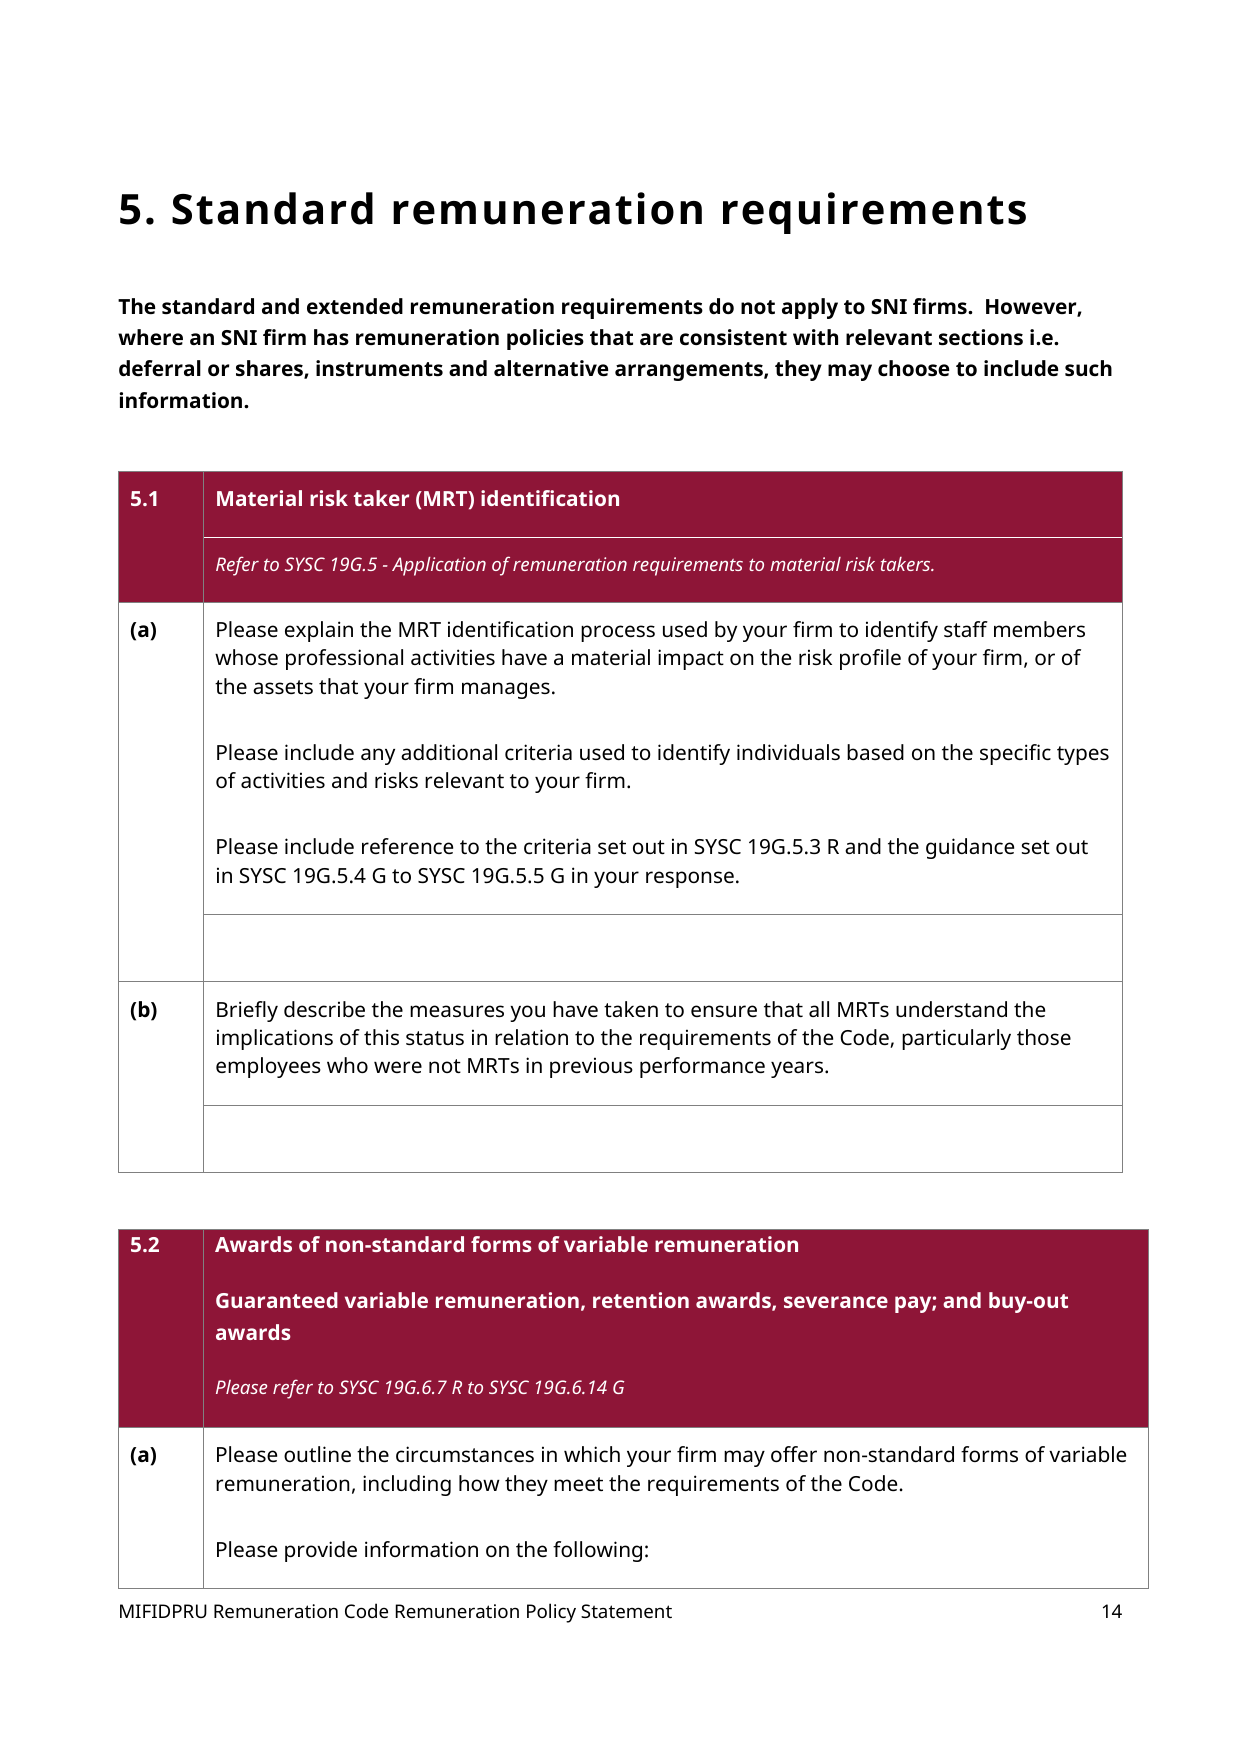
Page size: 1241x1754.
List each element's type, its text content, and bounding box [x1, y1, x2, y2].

table_cell Briefly describe the measures you have taken to ensure that all MRTs understand the implications of this status in relation to the requirements of the Code, particularly those employees who were not MRTs in previous performance years. [204, 982, 1122, 1105]
table_cell (a) [119, 603, 203, 981]
table_cell (b) [119, 982, 203, 1172]
table_header Awards of non-standard forms of variable remuneration Guaranteed variable remuneration, retention awards, severance pay; and buy-out awards Please refer to SYSC 19G.6.7 R to SYSC 19G.6.14 G [204, 1230, 1148, 1427]
table_cell Please explain the MRT identification process used by your firm to identify staff members whose professional activities have a material impact on the risk profile of your firm, or of the assets that your firm manages. Please include any additional criteria used to identify individuals based on the specific types of activities and risks relevant to your firm. Please include reference to the criteria set out in SYSC 19G.5.3 R and the guidance set out in SYSC 19G.5.4 G to SYSC 19G.5.5 G in your response. [204, 603, 1122, 914]
title 5. Standard remuneration requirements [118, 180, 1122, 236]
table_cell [204, 1428, 1148, 1588]
text The standard and extended remuneration requirements do not apply to SNI firms. However, where an SNI firm has remuneration policies that are consistent with relevant sections i.e. deferral or shares, instruments and alternative arrangements, they may choose to include such information. [118, 292, 1122, 414]
table_header 5.1 [119, 472, 203, 602]
table_cell Refer to SYSC 19G.5 - Application of remuneration requirements to material risk takers. [204, 538, 1122, 602]
table_header 5.2 [119, 1230, 203, 1427]
table_cell (a) [119, 1428, 203, 1588]
table_header Material risk taker (MRT) identification [204, 472, 1122, 537]
table_cell [204, 915, 1122, 981]
table_cell [204, 1106, 1122, 1172]
